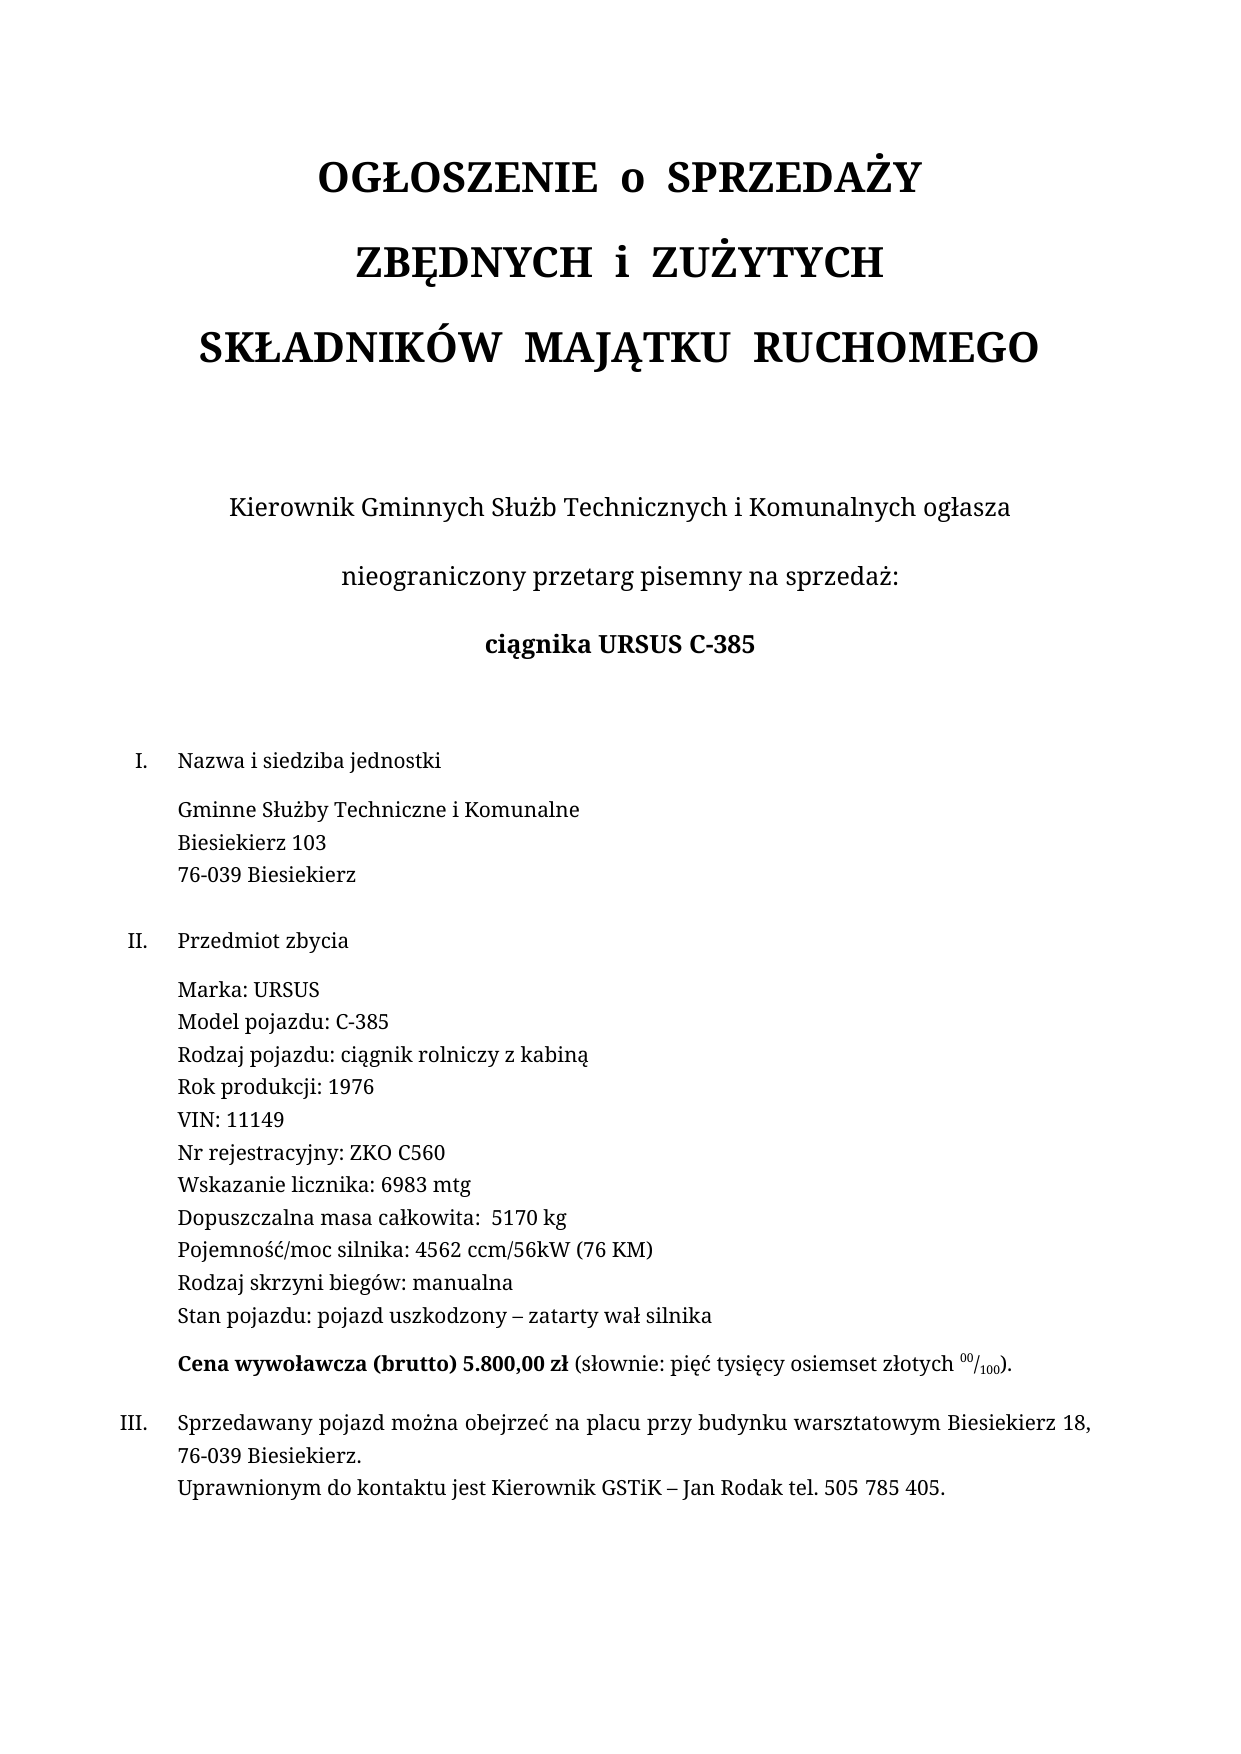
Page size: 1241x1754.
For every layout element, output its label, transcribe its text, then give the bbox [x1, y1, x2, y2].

list Rodzaj skrzyni biegów: manualna [177, 1268, 1092, 1297]
list Uprawnionym do kontaktu jest Kierownik GSTiK – Jan Rodak tel. 505 785 405. [177, 1473, 1092, 1502]
list Rok produkcji: 1976 [177, 1072, 1092, 1101]
list Dopuszczalna masa całkowita: 5170 kg [177, 1203, 1092, 1231]
text ZBĘDNYCH i ZUŻYTYCH [148, 233, 1092, 289]
list Nazwa i siedziba jednostki [148, 747, 1092, 775]
list Pojemność/moc silnika: 4562 ccm/56kW (76 KM) [177, 1236, 1092, 1264]
list Sprzedawany pojazd można obejrzeć na placu przy budynku warsztatowym Biesiekierz 18, 76-039 Biesiekierz. [148, 1408, 1092, 1469]
text SKŁADNIKÓW MAJĄTKU RUCHOMEGO [148, 318, 1092, 375]
list Rodzaj pojazdu: ciągnik rolniczy z kabiną [177, 1040, 1092, 1068]
text OGŁOSZENIE o SPRZEDAŻY [148, 148, 1092, 204]
text ciągnika URSUS C-385 [148, 626, 1092, 660]
list Nr rejestracyjny: ZKO C560 [177, 1138, 1092, 1166]
list Model pojazdu: C-385 [177, 1007, 1092, 1036]
text Kierownik Gminnych Służb Technicznych i Komunalnych ogłasza nieograniczony przetarg pisemny na sprzedaż: [148, 490, 1092, 592]
list Marka: URSUS [177, 975, 1092, 1003]
text 76-039 Biesiekierz [148, 861, 1092, 889]
list Wskazanie licznika: 6983 mtg [177, 1170, 1092, 1199]
text Biesiekierz 103 [148, 828, 1092, 856]
list Cena wywoławcza (brutto) 5.800,00 zł (słownie: pięć tysięcy osiemset złotych 00/100). [177, 1349, 1092, 1378]
list VIN: 11149 [177, 1105, 1092, 1133]
text Gminne Służby Techniczne i Komunalne [148, 795, 1092, 824]
list Stan pojazdu: pojazd uszkodzony – zatarty wał silnika [177, 1301, 1092, 1329]
list Przedmiot zbycia [148, 926, 1092, 954]
